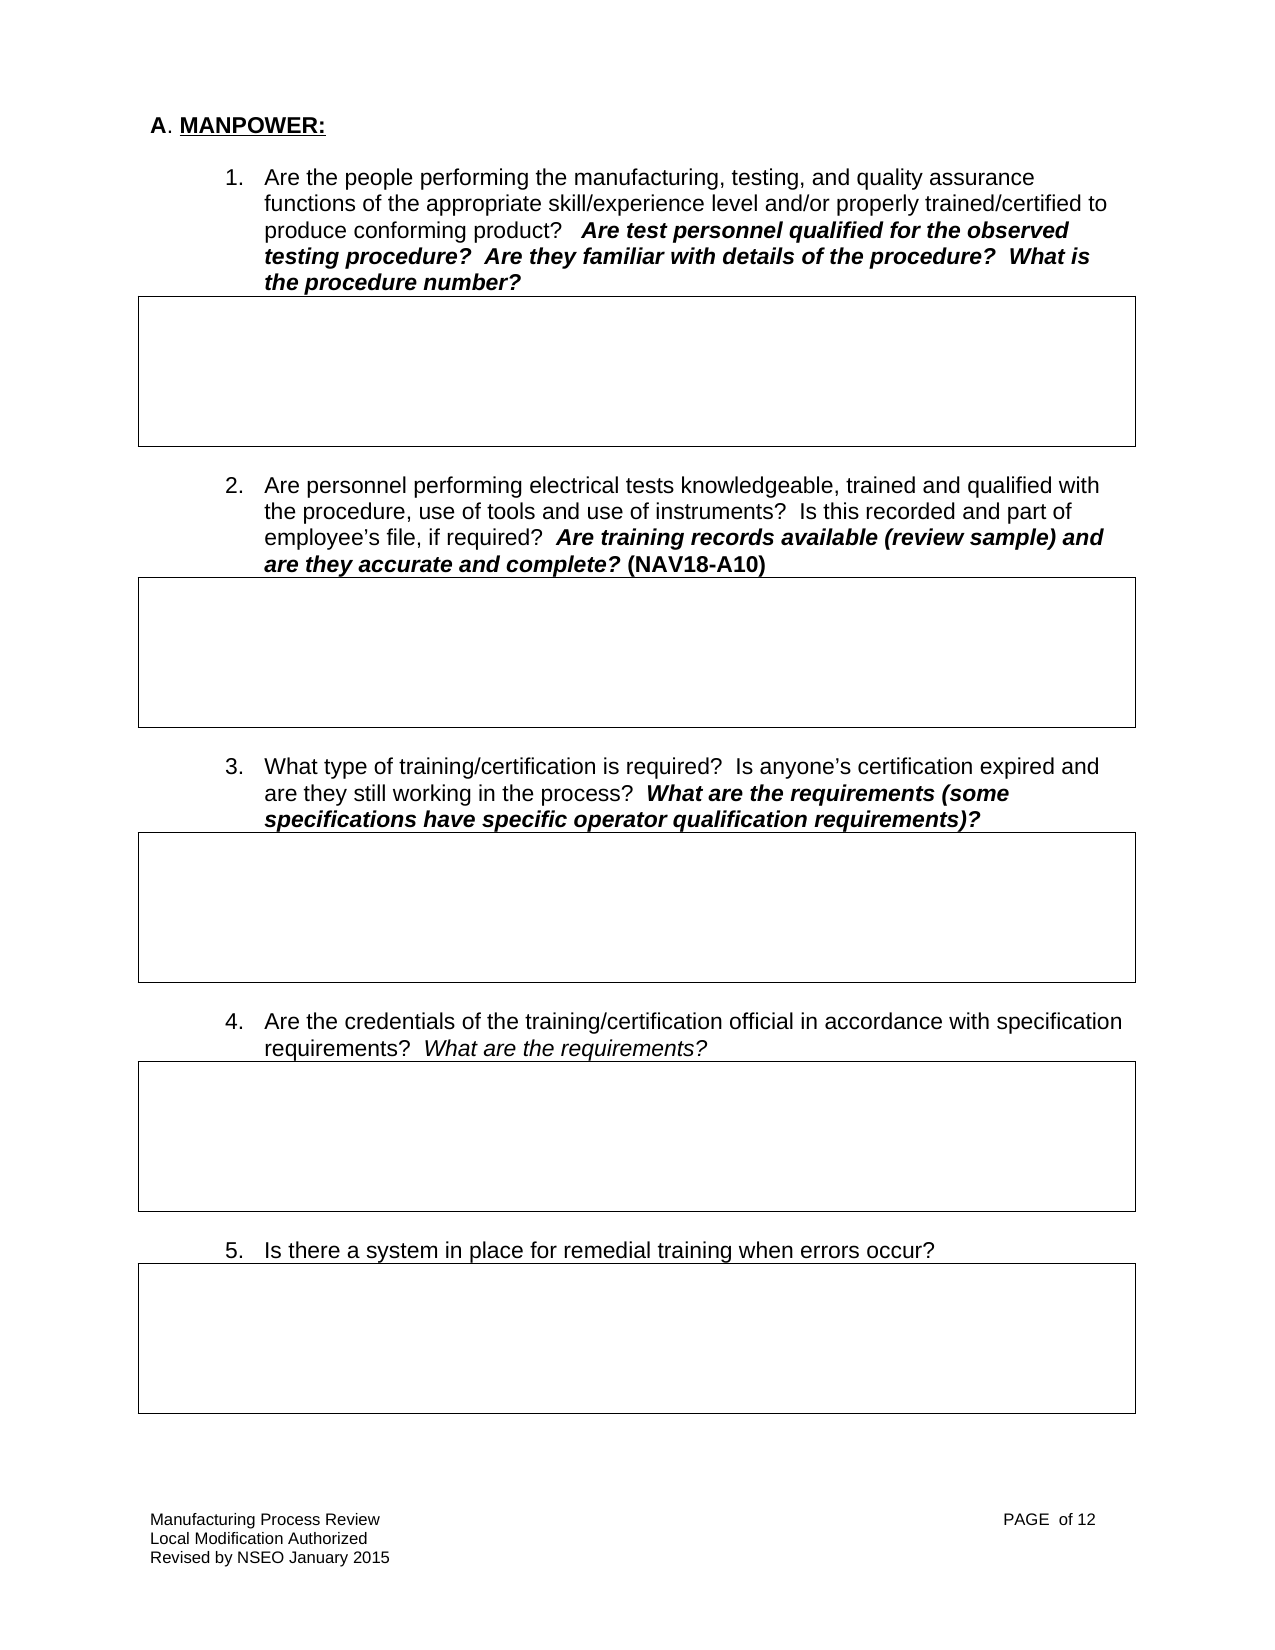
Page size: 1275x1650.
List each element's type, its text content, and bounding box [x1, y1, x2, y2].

list Are the people performing the manufacturing, testing, and quality assurance functions of the appropriate skill/experience level and/or properly trained/certified to produce conforming product? Are test personnel qualified for the observed testing procedure? Are they familiar with details of the procedure? What is the procedure number? [225, 164, 1125, 296]
list Is there a system in place for remedial training when errors occur? [225, 1237, 1125, 1263]
list What type of training/certification is required? Is anyone’s certification expired and are they still working in the process? What are the requirements (some specifications have specific operator qualification requirements)? [225, 753, 1125, 832]
table_header [139, 1062, 1135, 1211]
table_header [139, 1264, 1135, 1413]
table_header [139, 297, 1135, 446]
list Are the credentials of the training/certification official in accordance with specification requirements? What are the requirements? [225, 1008, 1125, 1061]
text A. MANPOWER: [150, 112, 1125, 139]
table_header [139, 833, 1135, 982]
list Are personnel performing electrical tests knowledgeable, trained and qualified with the procedure, use of tools and use of instruments? Is this recorded and part of employee’s file, if required? Are training records available (review sample) and are they accurate and complete? (NAV18-A10) [225, 472, 1125, 577]
table_header [139, 578, 1135, 727]
